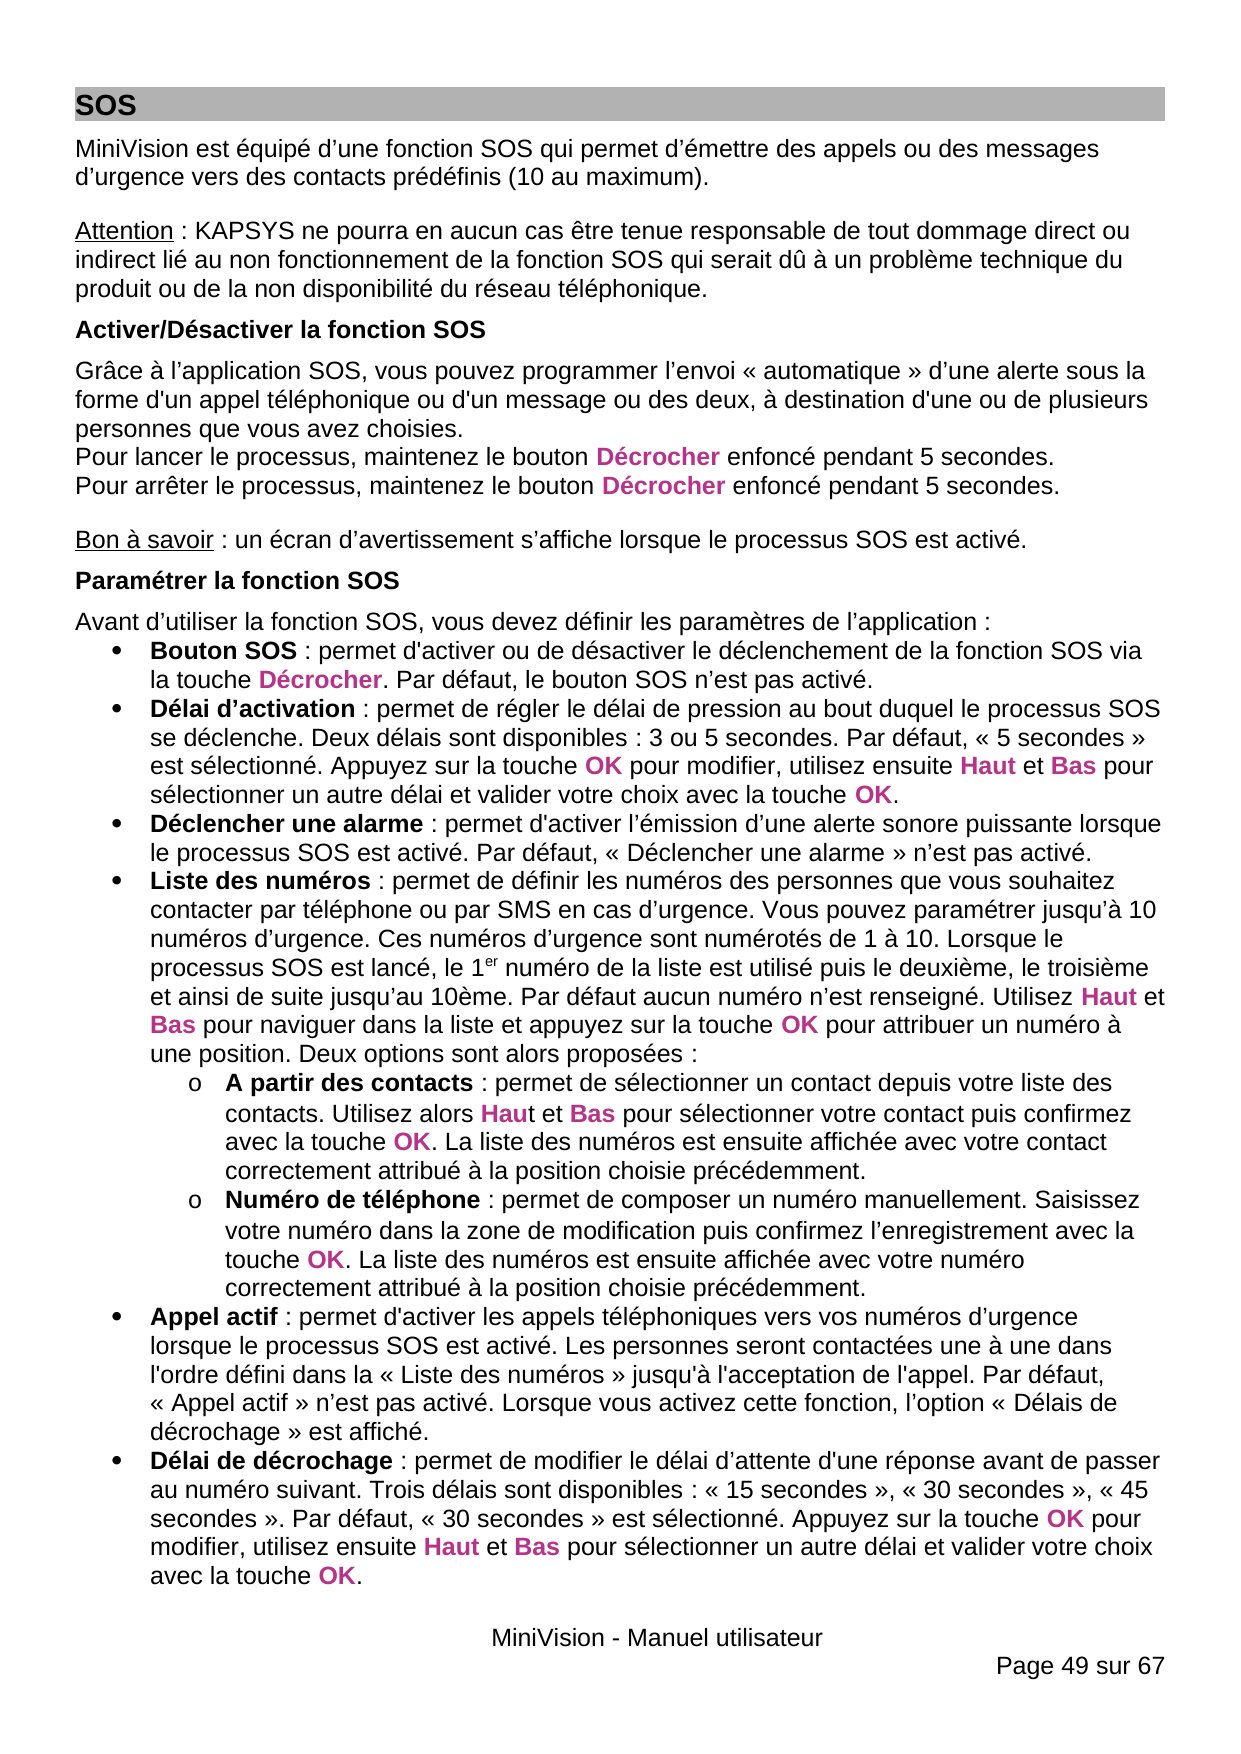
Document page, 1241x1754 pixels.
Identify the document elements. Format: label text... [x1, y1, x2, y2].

list Appel actif : permet d'activer les appels téléphoniques vers vos numéros d’urgence lorsque le processus SOS est activé. Les personnes seront contactées une à une dans l'ordre défini dans la « Liste des numéros » jusqu'à l'acceptation de l'appel. Par défaut, « Appel actif » n’est pas activé. Lorsque vous activez cette fonction, l’option « Délais de décrochage » est affiché. [112, 1302, 1165, 1446]
list Déclencher une alarme : permet d'activer l’émission d’une alerte sonore puissante lorsque le processus SOS est activé. Par défaut, « Déclencher une alarme » n’est pas activé. [112, 809, 1165, 866]
text Pour arrêter le processus, maintenez le bouton Décrocher enfoncé pendant 5 secondes. [75, 471, 1165, 500]
subtitle Activer/Désactiver la fonction SOS [75, 315, 1165, 343]
subtitle SOS [75, 87, 1165, 121]
list Bouton SOS : permet d'activer ou de désactiver le déclenchement de la fonction SOS via la touche Décrocher. Par défaut, le bouton SOS n’est pas activé. [112, 636, 1165, 694]
subtitle Paramétrer la fonction SOS [75, 566, 1165, 595]
list Délai de décrochage : permet de modifier le délai d’attente d'une réponse avant de passer au numéro suivant. Trois délais sont disponibles : « 15 secondes », « 30 secondes », « 45 secondes ». Par défaut, « 30 secondes » est sélectionné. Appuyez sur la touche OK pour modifier, utilisez ensuite Haut et Bas pour sélectionner un autre délai et valider votre choix avec la touche OK. [112, 1446, 1165, 1590]
list Numéro de téléphone : permet de composer un numéro manuellement. Saisissez votre numéro dans la zone de modification puis confirmez l’enregistrement avec la touche OK. La liste des numéros est ensuite affichée avec votre numéro correctement attribué à la position choisie précédemment. [187, 1185, 1165, 1302]
text MiniVision est équipé d’une fonction SOS qui permet d’émettre des appels ou des messages d’urgence vers des contacts prédéfinis (10 au maximum). [75, 133, 1165, 191]
text Grâce à l’application SOS, vous pouvez programmer l’envoi « automatique » d’une alerte sous la forme d'un appel téléphonique ou d'un message ou des deux, à destination d'une ou de plusieurs personnes que vous avez choisies. [75, 356, 1165, 442]
text Pour lancer le processus, maintenez le bouton Décrocher enfoncé pendant 5 secondes. [75, 442, 1165, 471]
list Liste des numéros : permet de définir les numéros des personnes que vous souhaitez contacter par téléphone ou par SMS en cas d’urgence. Vous pouvez paramétrer jusqu’à 10 numéros d’urgence. Ces numéros d’urgence sont numérotés de 1 à 10. Lorsque le processus SOS est lancé, le 1er numéro de la liste est utilisé puis le deuxième, le troisième et ainsi de suite jusqu’au 10ème. Par défaut aucun numéro n’est renseigné. Utilisez Haut et Bas pour naviguer dans la liste et appuyez sur la touche OK pour attribuer un numéro à une position. Deux options sont alors proposées : [112, 866, 1165, 1068]
text Bon à savoir : un écran d’avertissement s’affiche lorsque le processus SOS est activé. [75, 525, 1165, 553]
text Attention : KAPSYS ne pourra en aucun cas être tenue responsable de tout dommage direct ou indirect lié au non fonctionnement de la fonction SOS qui serait dû à un problème technique du produit ou de la non disponibilité du réseau téléphonique. [75, 216, 1165, 302]
list A partir des contacts : permet de sélectionner un contact depuis votre liste des contacts. Utilisez alors Haut et Bas pour sélectionner votre contact puis confirmez avec la touche OK. La liste des numéros est ensuite affichée avec votre contact correctement attribué à la position choisie précédemment. [187, 1068, 1165, 1185]
text Avant d’utiliser la fonction SOS, vous devez définir les paramètres de l’application : [75, 607, 1165, 636]
list Délai d’activation : permet de régler le délai de pression au bout duquel le processus SOS se déclenche. Deux délais sont disponibles : 3 ou 5 secondes. Par défaut, « 5 secondes » est sélectionné. Appuyez sur la touche OK pour modifier, utilisez ensuite Haut et Bas pour sélectionner un autre délai et valider votre choix avec la touche OK. [112, 694, 1165, 809]
